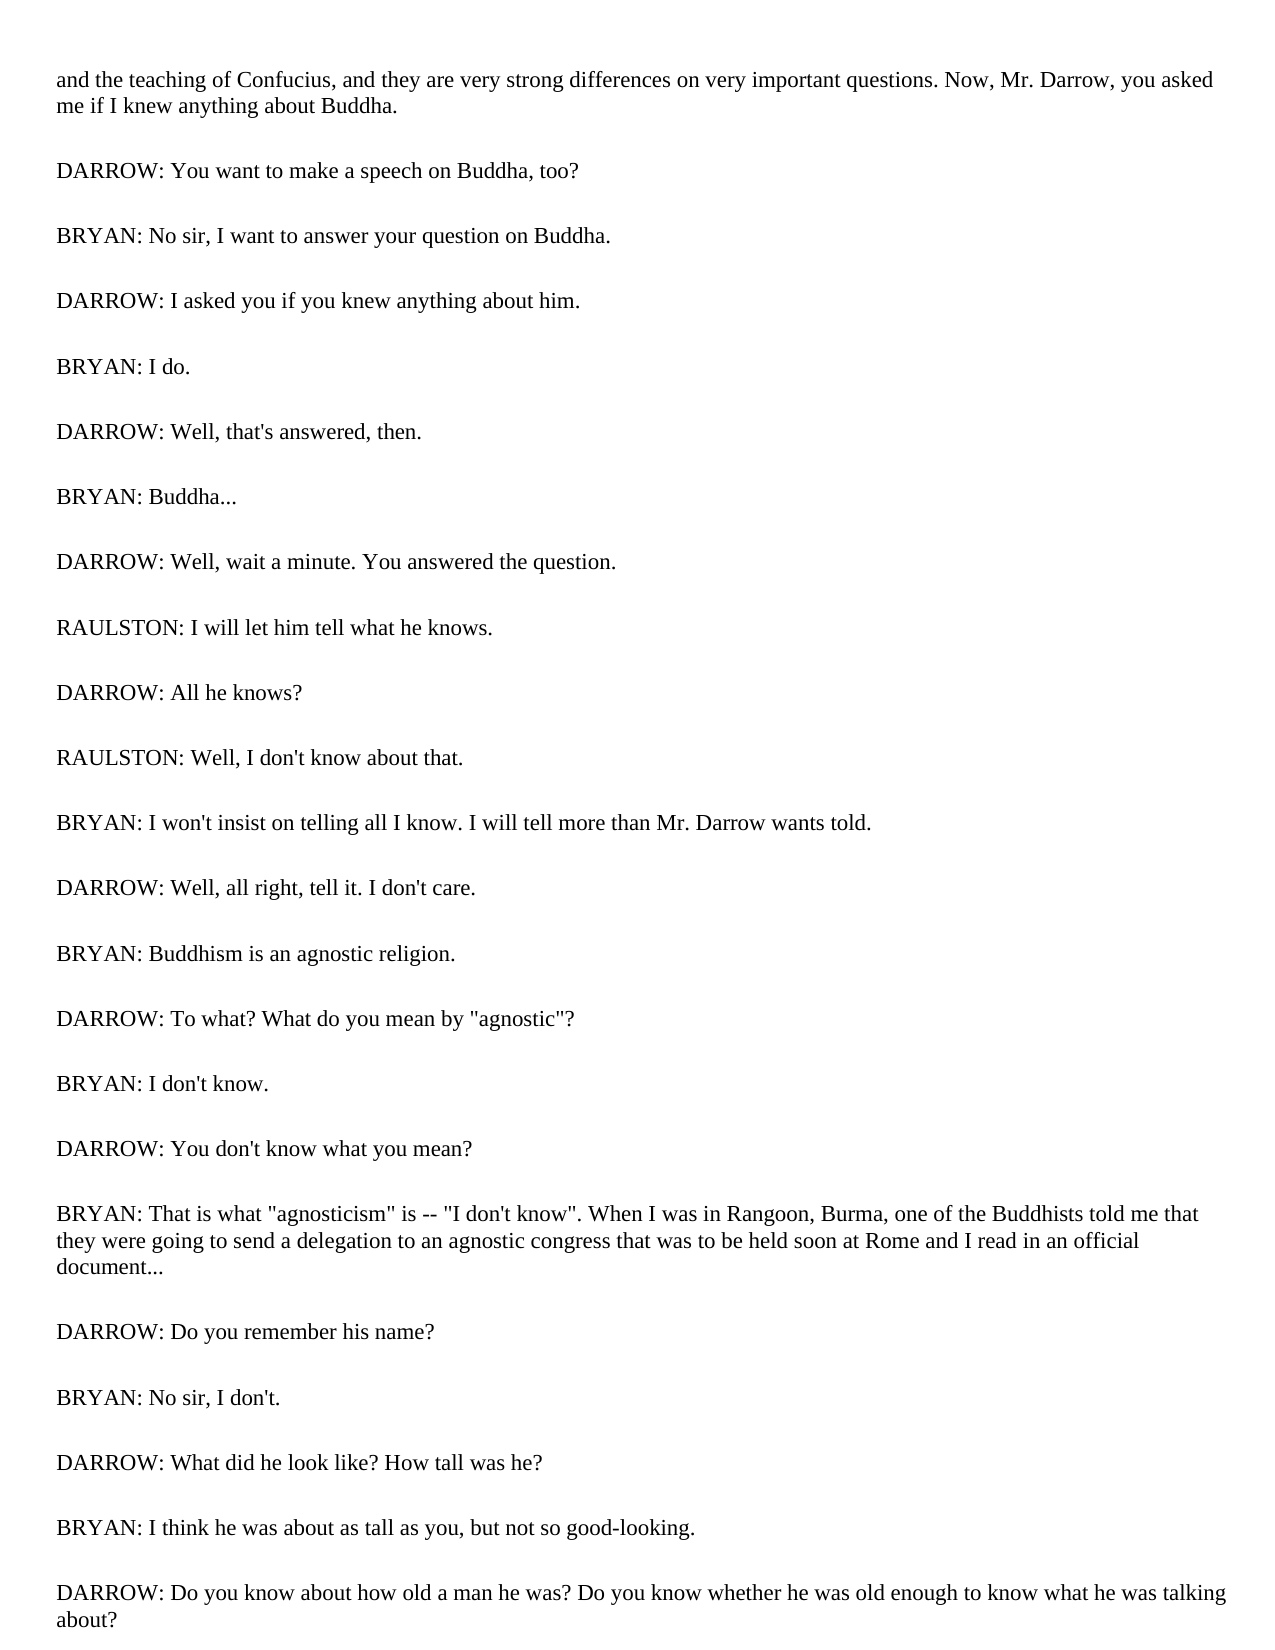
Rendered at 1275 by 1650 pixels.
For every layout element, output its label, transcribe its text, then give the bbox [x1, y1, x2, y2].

text BRYAN: I do. [56, 353, 1237, 379]
text DARROW: You don't know what you mean? [56, 1135, 1237, 1162]
text BRYAN: No sir, I want to answer your question on Buddha. [56, 222, 1237, 249]
text BRYAN: No sir, I don't. [56, 1384, 1237, 1410]
text DARROW: Do you know about how old a man he was? Do you know whether he was old enough to know what he was talking about? [56, 1579, 1237, 1632]
text DARROW: Well, all right, tell it. I don't care. [56, 874, 1237, 901]
text BRYAN: That is what "agnosticism" is -- "I don't know". When I was in Rangoon, Burma, one of the Buddhists told me that they were going to send a delegation to an agnostic congress that was to be held soon at Rome and I read in an official document... [56, 1201, 1237, 1279]
text BRYAN: I think he was about as tall as you, but not so good-looking. [56, 1514, 1237, 1540]
text DARROW: Well, wait a minute. You answered the question. [56, 548, 1237, 575]
text DARROW: Do you remember his name? [56, 1318, 1237, 1345]
text DARROW: Well, that's answered, then. [56, 418, 1237, 444]
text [56, 66, 1237, 118]
text BRYAN: I won't insist on telling all I know. I will tell more than Mr. Darrow wants told. [56, 809, 1237, 836]
text RAULSTON: Well, I don't know about that. [56, 744, 1237, 770]
text DARROW: What did he look like? How tall was he? [56, 1449, 1237, 1475]
text DARROW: To what? What do you mean by "agnostic"? [56, 1005, 1237, 1031]
text DARROW: All he knows? [56, 679, 1237, 705]
text BRYAN: Buddha... [56, 483, 1237, 509]
text DARROW: I asked you if you knew anything about him. [56, 288, 1237, 314]
text RAULSTON: I will let him tell what he knows. [56, 614, 1237, 640]
text DARROW: You want to make a speech on Buddha, too? [56, 157, 1237, 183]
text BRYAN: Buddhism is an agnostic religion. [56, 940, 1237, 966]
text BRYAN: I don't know. [56, 1070, 1237, 1096]
